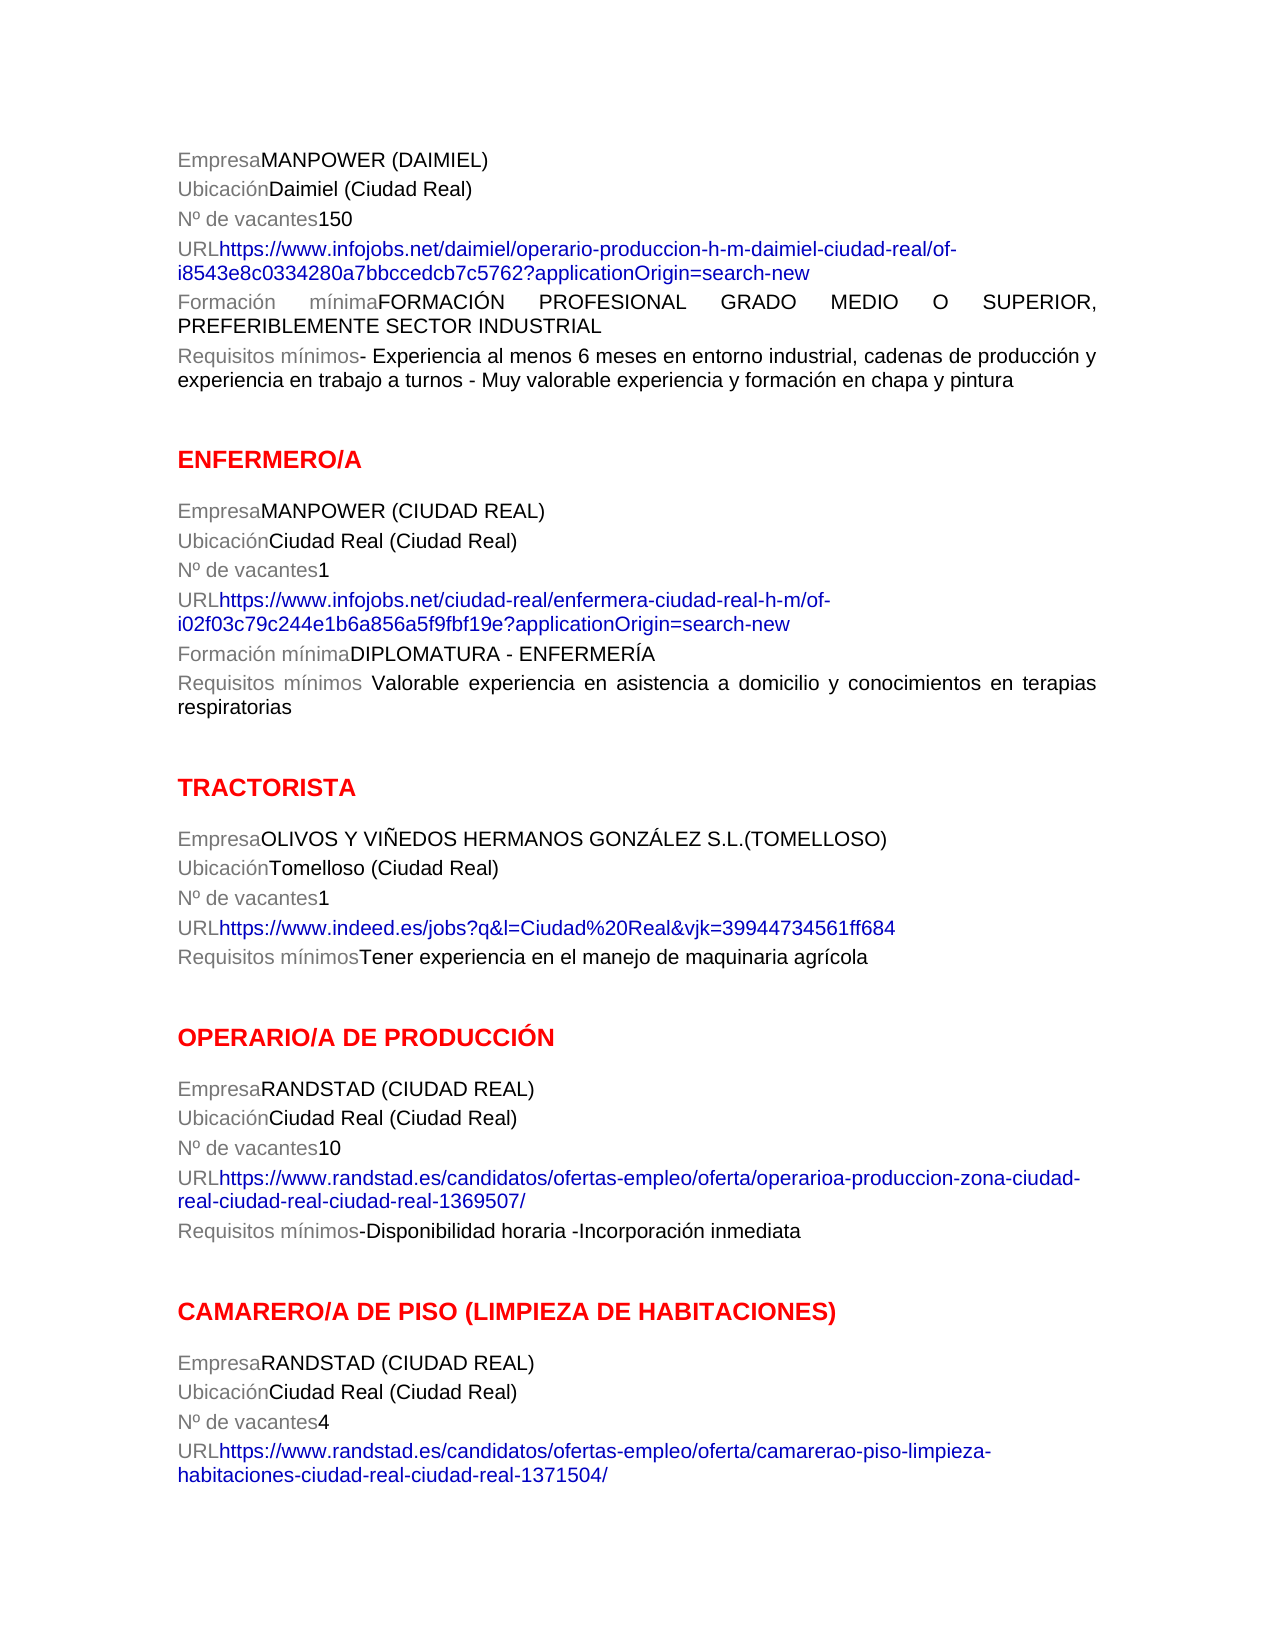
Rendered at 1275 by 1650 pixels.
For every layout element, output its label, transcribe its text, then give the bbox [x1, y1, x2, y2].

text UbicaciónTomelloso (Ciudad Real) [177, 856, 1098, 880]
text EmpresaRANDSTAD (CIUDAD REAL) [177, 1077, 1098, 1101]
text EmpresaOLIVOS Y VIÑEDOS HERMANOS GONZÁLEZ S.L.(TOMELLOSO) [177, 827, 1098, 851]
text TRACTORISTA [177, 773, 1098, 802]
text Formación mínimaFORMACIÓN PROFESIONAL GRADO MEDIO O SUPERIOR, PREFERIBLEMENTE SECTOR INDUSTRIAL [177, 290, 1098, 338]
text UbicaciónDaimiel (Ciudad Real) [177, 177, 1098, 201]
text URLhttps://www.randstad.es/candidatos/ofertas-empleo/oferta/operarioa-produccion-zona-ciudad-real-ciudad-real-ciudad-real-1369507/ [177, 1165, 1098, 1213]
text ENFERMERO/A [177, 445, 1098, 474]
text Nº de vacantes1 [177, 558, 1098, 582]
text Formación mínimaDIPLOMATURA - ENFERMERÍA [177, 641, 1098, 665]
text Requisitos mínimosTener experiencia en el manejo de maquinaria agrícola [177, 945, 1098, 969]
text UbicaciónCiudad Real (Ciudad Real) [177, 1106, 1098, 1130]
text Nº de vacantes150 [177, 207, 1098, 231]
text URLhttps://www.infojobs.net/ciudad-real/enfermera-ciudad-real-h-m/of-i02f03c79c244e1b6a856a5f9fbf19e?applicationOrigin=search-new [177, 588, 1098, 636]
text UbicaciónCiudad Real (Ciudad Real) [177, 529, 1098, 553]
text URLhttps://www.randstad.es/candidatos/ofertas-empleo/oferta/camarerao-piso-limpieza-habitaciones-ciudad-real-ciudad-real-1371504/ [177, 1439, 1098, 1487]
text EmpresaMANPOWER (CIUDAD REAL) [177, 499, 1098, 523]
text EmpresaMANPOWER (DAIMIEL) [177, 148, 1098, 172]
text Requisitos mínimos-Disponibilidad horaria -Incorporación inmediata [177, 1219, 1098, 1243]
text CAMARERO/A DE PISO (LIMPIEZA DE HABITACIONES) [177, 1297, 1098, 1326]
text UbicaciónCiudad Real (Ciudad Real) [177, 1380, 1098, 1404]
text EmpresaRANDSTAD (CIUDAD REAL) [177, 1351, 1098, 1374]
text Nº de vacantes10 [177, 1136, 1098, 1160]
text URLhttps://www.infojobs.net/daimiel/operario-produccion-h-m-daimiel-ciudad-real/of-i8543e8c0334280a7bbccedcb7c5762?applicationOrigin=search-new [177, 236, 1098, 284]
text Requisitos mínimos Valorable experiencia en asistencia a domicilio y conocimientos en terapias respiratorias [177, 671, 1098, 719]
text URLhttps://www.indeed.es/jobs?q&l=Ciudad%20Real&vjk=39944734561ff684 [177, 915, 1098, 939]
text Nº de vacantes4 [177, 1410, 1098, 1434]
text OPERARIO/A DE PRODUCCIÓN [177, 1023, 1098, 1052]
text Nº de vacantes1 [177, 886, 1098, 910]
text Requisitos mínimos- Experiencia al menos 6 meses en entorno industrial, cadenas de producción y experiencia en trabajo a turnos - Muy valorable experiencia y formación en chapa y pintura [177, 343, 1098, 391]
